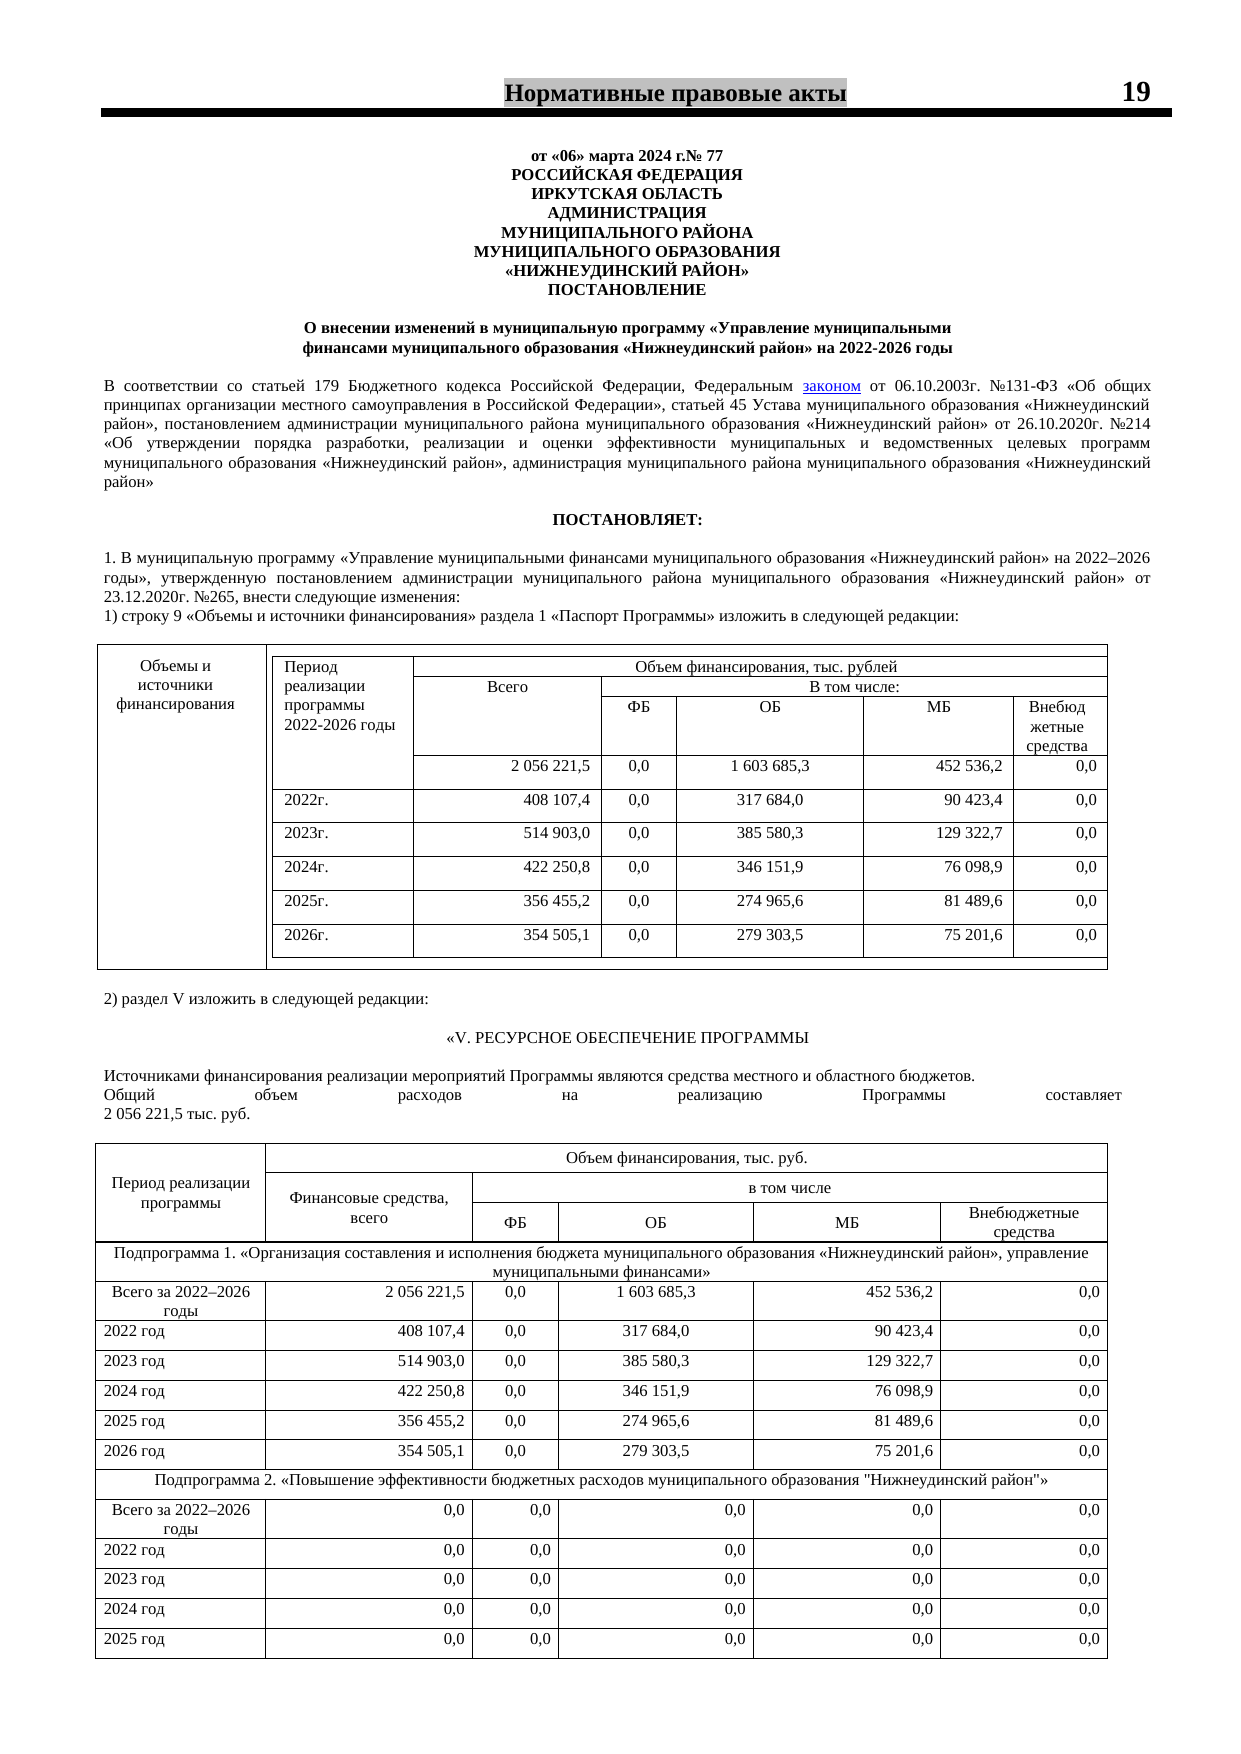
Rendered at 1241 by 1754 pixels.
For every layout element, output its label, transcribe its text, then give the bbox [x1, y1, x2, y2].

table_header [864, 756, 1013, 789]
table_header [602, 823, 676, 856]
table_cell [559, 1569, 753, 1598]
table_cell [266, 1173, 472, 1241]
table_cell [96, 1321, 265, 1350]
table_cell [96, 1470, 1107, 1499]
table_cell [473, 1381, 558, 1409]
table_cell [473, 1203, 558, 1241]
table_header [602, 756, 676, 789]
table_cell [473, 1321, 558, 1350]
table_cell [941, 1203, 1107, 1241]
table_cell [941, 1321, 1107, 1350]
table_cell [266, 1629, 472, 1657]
text 1) строку 9 «Объемы и источники финансирования» раздела 1 «Паспорт Программы» изложить в следующей редакции: [103, 606, 1152, 625]
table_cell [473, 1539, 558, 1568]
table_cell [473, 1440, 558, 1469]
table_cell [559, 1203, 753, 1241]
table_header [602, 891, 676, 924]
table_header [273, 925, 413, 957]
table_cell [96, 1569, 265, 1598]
subtitle от «06» марта 2024 г.№ 77 [103, 146, 1151, 165]
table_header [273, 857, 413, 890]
text МУНИЦИПАЛЬНОГО ОБРАЗОВАНИЯ [103, 242, 1151, 261]
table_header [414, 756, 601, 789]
text ИРКУТСКАЯ ОБЛАСТЬ [103, 184, 1151, 203]
text Общий объем расходов на реализацию Программы составляет 2 056 221,5 тыс. руб. [103, 1085, 1122, 1123]
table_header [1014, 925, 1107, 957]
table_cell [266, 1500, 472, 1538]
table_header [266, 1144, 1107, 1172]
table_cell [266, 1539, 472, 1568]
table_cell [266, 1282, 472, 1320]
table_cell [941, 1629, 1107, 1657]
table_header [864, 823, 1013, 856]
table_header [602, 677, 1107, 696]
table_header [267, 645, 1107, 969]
text «НИЖНЕУДИНСКИЙ РАЙОН» [103, 261, 1151, 280]
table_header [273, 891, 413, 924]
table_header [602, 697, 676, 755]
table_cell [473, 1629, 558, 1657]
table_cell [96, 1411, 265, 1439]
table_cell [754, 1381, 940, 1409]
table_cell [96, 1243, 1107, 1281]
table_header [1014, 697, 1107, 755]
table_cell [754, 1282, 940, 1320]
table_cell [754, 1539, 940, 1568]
text ПОСТАНОВЛЕНИЕ [103, 280, 1151, 299]
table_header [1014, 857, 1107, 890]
subtitle РОССИЙСКАЯ ФЕДЕРАЦИЯ [103, 165, 1151, 184]
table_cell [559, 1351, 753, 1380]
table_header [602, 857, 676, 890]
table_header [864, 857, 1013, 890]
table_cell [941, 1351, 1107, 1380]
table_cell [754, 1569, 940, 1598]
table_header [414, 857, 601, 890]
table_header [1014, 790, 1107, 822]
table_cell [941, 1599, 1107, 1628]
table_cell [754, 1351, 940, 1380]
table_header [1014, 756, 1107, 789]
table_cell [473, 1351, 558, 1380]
text О внесении изменений в муниципальную программу «Управление муниципальными [103, 318, 1152, 337]
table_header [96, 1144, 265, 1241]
text 2) раздел V изложить в следующей редакции: [103, 989, 1152, 1008]
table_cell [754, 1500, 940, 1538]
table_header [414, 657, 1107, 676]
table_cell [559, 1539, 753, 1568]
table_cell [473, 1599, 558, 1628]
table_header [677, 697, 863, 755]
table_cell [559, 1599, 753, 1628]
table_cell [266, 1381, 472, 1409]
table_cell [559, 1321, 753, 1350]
text «V. РЕСУРСНОЕ ОБЕСПЕЧЕНИЕ ПРОГРАММЫ [103, 1027, 1152, 1047]
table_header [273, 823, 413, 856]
text АДМИНИСТРАЦИЯ [103, 203, 1151, 222]
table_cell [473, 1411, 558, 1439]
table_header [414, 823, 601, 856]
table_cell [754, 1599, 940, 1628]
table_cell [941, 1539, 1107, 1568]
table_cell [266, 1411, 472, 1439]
text МУНИЦИПАЛЬНОГО РАЙОНА [103, 222, 1151, 242]
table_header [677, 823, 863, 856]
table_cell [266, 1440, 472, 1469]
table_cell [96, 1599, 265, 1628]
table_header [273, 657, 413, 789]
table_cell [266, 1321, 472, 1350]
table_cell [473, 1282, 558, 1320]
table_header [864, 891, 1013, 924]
text 1. В муниципальную программу «Управление муниципальными финансами муниципального образования «Нижнеудинский район» на 2022–2026 годы», утвержденную постановлением администрации муниципального района муниципального образования «Нижнеудинский район» от 23.12.2020г. №265, внести следующие изменения: [103, 548, 1152, 606]
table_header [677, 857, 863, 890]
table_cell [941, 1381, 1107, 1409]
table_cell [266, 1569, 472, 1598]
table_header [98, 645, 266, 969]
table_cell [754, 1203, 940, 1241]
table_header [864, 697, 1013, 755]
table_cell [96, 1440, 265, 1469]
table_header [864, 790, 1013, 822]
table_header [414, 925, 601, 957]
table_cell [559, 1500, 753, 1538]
text Источниками финансирования реализации мероприятий Программы являются средства местного и областного бюджетов. [103, 1066, 1122, 1085]
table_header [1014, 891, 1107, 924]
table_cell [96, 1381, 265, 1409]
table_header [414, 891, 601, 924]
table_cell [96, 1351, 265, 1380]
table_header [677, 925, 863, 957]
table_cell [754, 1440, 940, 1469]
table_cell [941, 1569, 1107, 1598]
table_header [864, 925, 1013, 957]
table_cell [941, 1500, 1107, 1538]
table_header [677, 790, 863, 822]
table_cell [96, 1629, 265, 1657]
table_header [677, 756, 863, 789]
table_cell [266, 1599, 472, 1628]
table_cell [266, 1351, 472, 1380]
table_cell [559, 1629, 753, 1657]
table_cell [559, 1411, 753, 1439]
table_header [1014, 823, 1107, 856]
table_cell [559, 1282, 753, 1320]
text ПОСТАНОВЛЯЕТ: [103, 510, 1152, 529]
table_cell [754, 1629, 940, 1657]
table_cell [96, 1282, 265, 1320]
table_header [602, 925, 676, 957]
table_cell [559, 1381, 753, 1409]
text В соответствии со статьей 179 Бюджетного кодекса Российской Федерации, Федеральным законом от 06.10.2003г. №131-ФЗ «Об общих принципах организации местного самоуправления в Российской Федерации», статьей 45 Устава муниципального образования «Нижнеудинский район», постановлением администрации муниципального района муниципального образования «Нижнеудинский район» от 26.10.2020г. №214 «Об утверждении порядка разработки, реализации и оценки эффективности муниципальных и ведомственных целевых программ муниципального образования «Нижнеудинский район», администрация муниципального района муниципального образования «Нижнеудинский район» [103, 376, 1151, 491]
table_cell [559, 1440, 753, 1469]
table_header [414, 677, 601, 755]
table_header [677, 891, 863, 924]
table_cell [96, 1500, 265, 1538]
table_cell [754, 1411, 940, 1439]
text финансами муниципального образования «Нижнеудинский район» на 2022-2026 годы [103, 337, 1152, 357]
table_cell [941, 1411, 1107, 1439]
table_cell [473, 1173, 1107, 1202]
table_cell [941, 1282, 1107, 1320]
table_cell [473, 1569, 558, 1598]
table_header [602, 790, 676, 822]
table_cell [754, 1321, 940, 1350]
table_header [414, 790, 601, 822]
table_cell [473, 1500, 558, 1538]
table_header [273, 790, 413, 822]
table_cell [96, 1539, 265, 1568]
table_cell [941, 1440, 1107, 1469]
